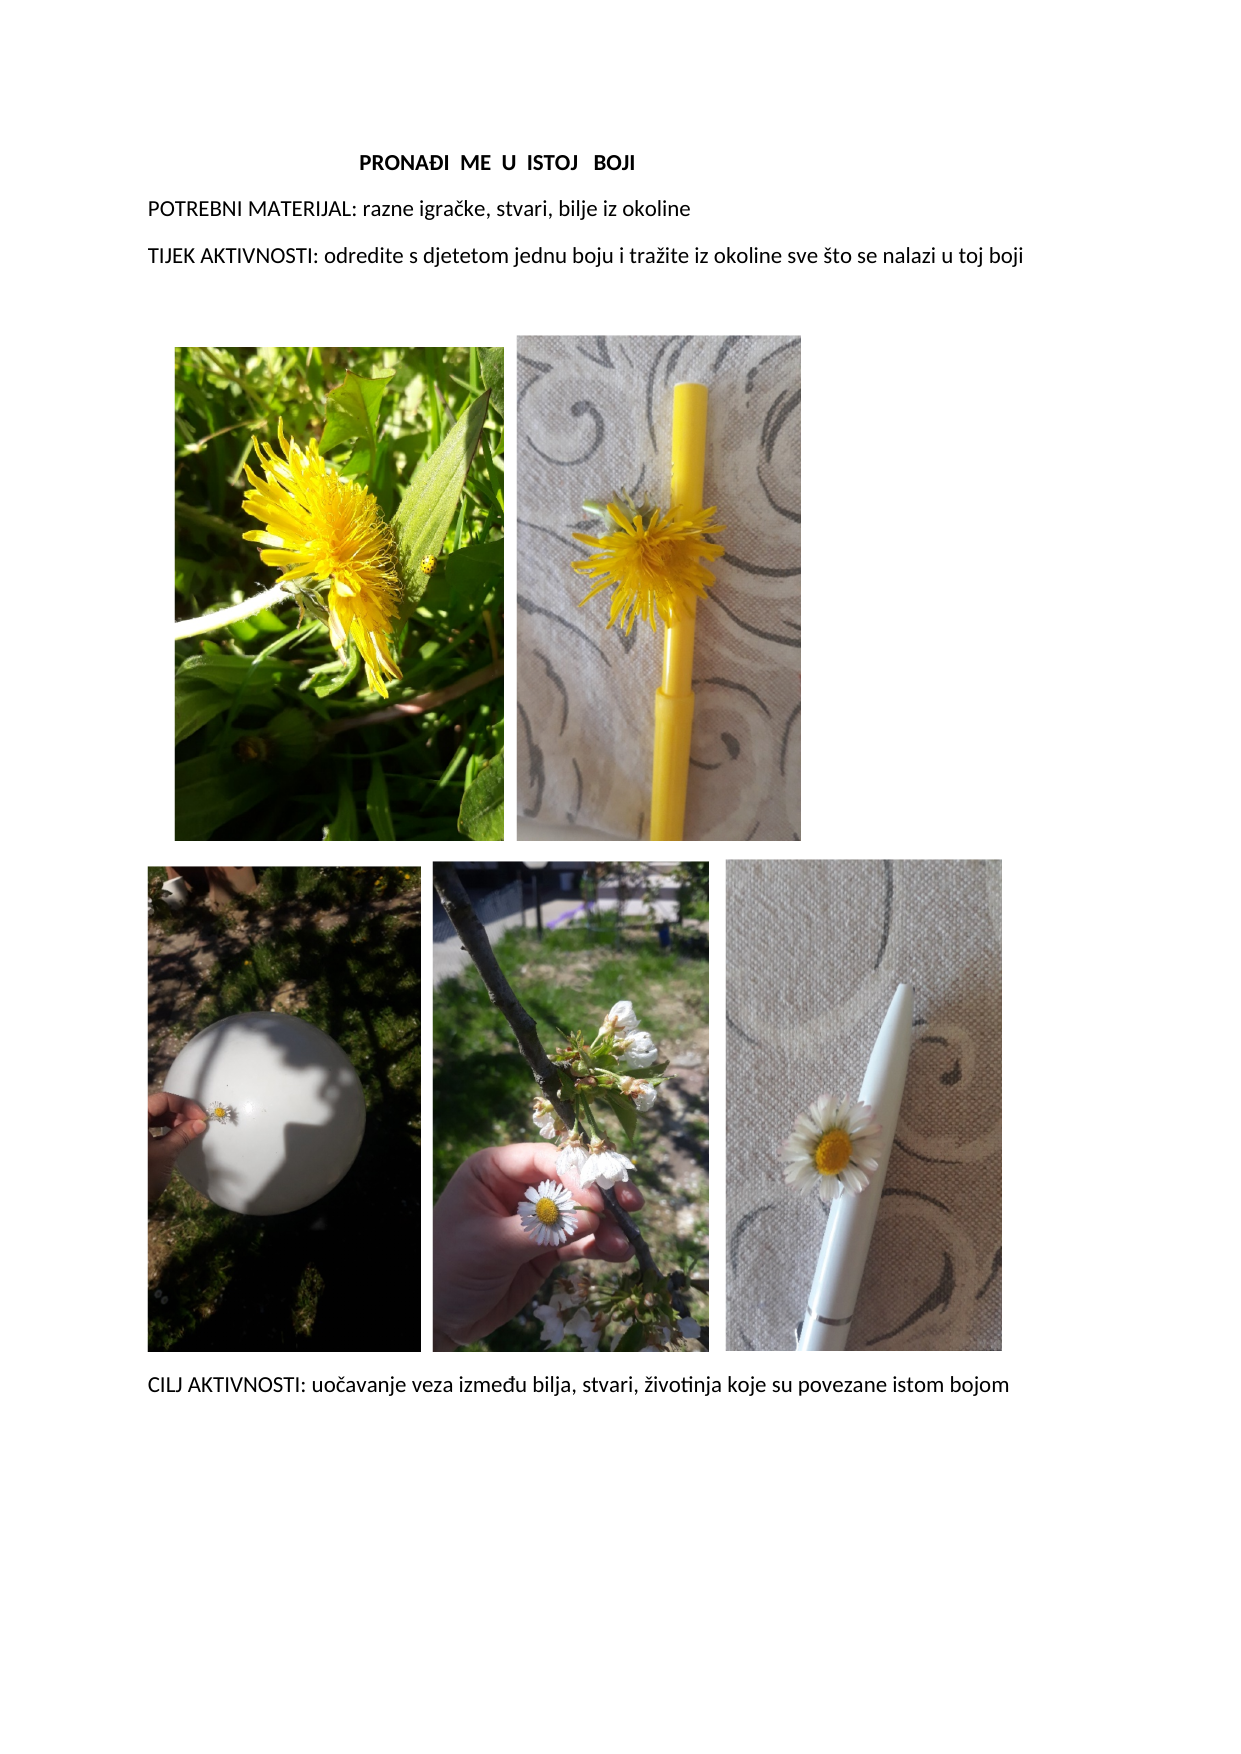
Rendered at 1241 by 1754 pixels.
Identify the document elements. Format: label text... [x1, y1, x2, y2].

text TIJEK AKTIVNOSTI: odredite s djetetom jednu boju i tražite iz okoline sve što se nalazi u toj boji [148, 241, 1093, 269]
text PRONAĐI ME U ISTOJ BOJI [148, 148, 1093, 176]
picture [433, 862, 709, 1352]
text POTREBNI MATERIJAL: razne igračke, stvari, bilje iz okoline [148, 194, 1093, 222]
picture [726, 860, 1002, 1350]
picture [175, 347, 504, 841]
picture [517, 336, 801, 841]
text CILJ AKTIVNOSTI: uočavanje veza između bilja, stvari, životinja koje su povezane istom bojom [148, 1371, 1093, 1398]
picture [148, 867, 421, 1352]
